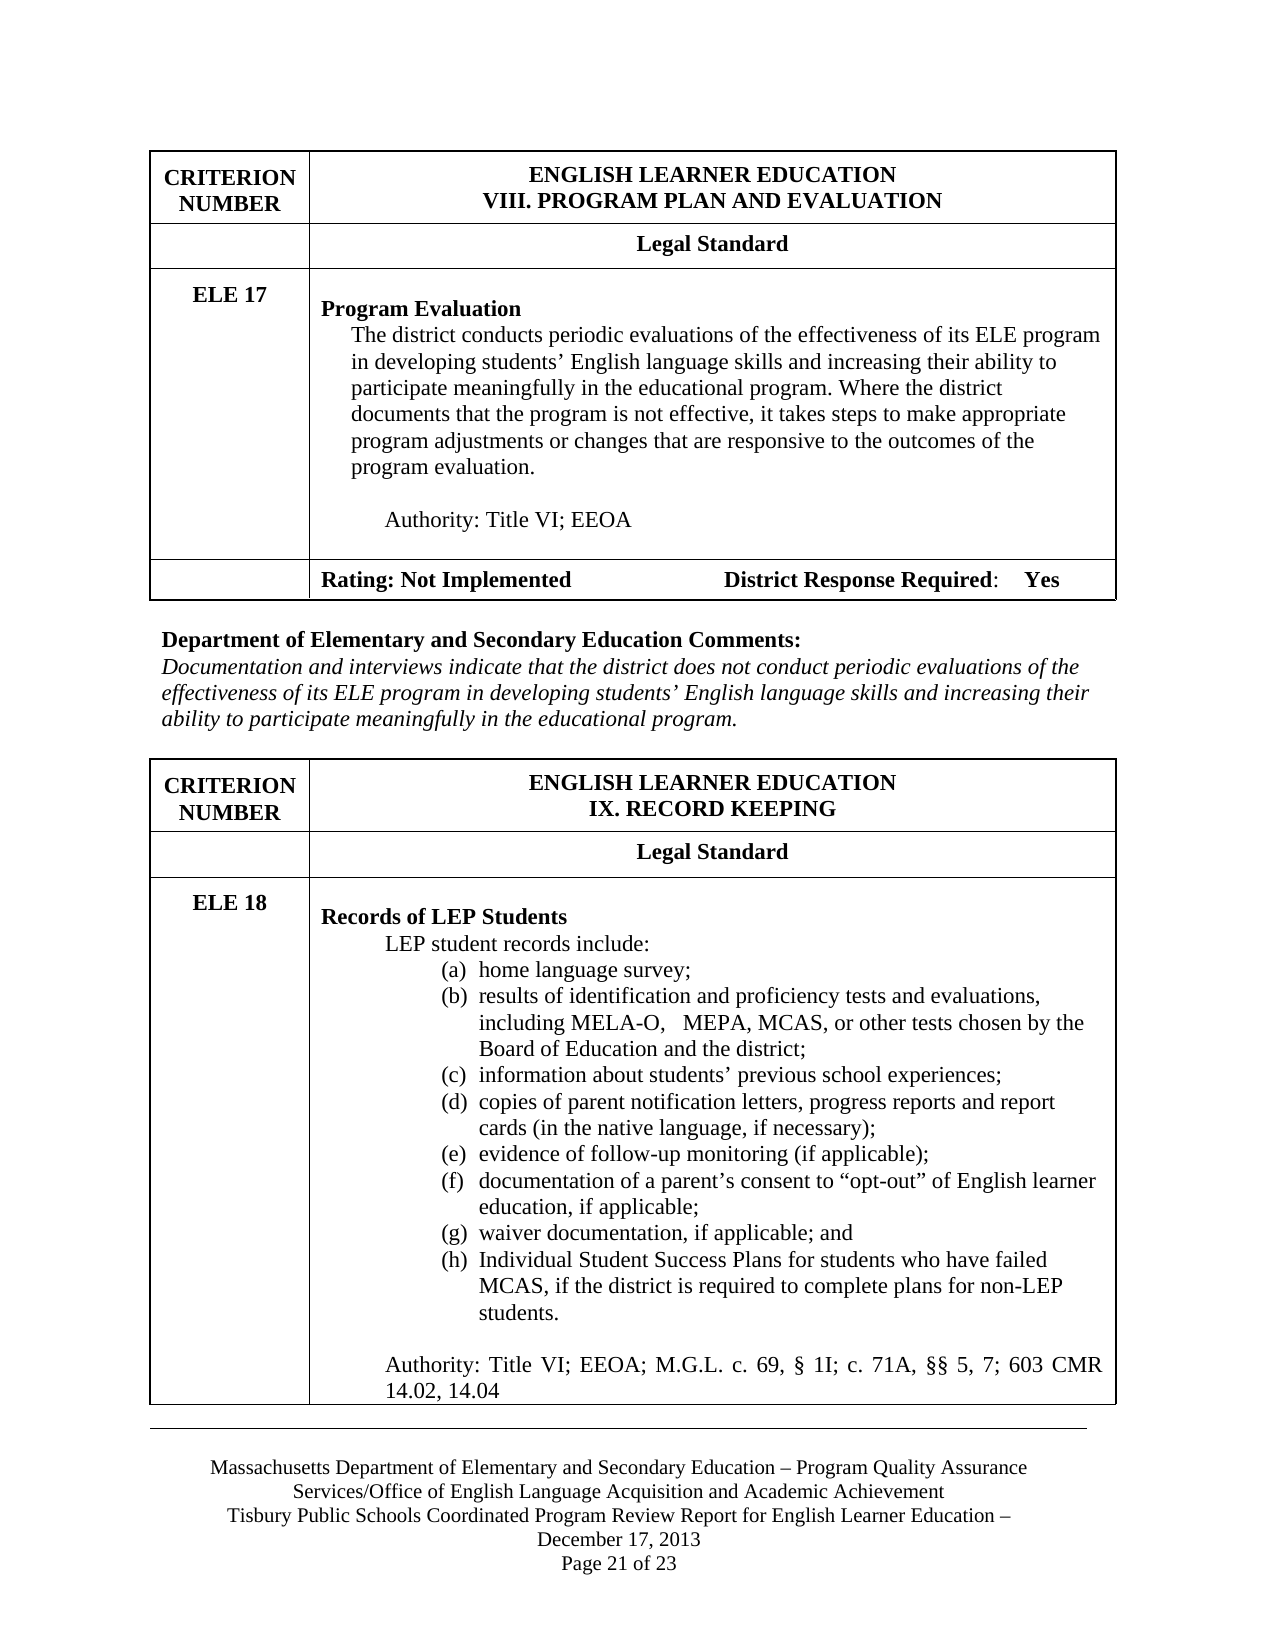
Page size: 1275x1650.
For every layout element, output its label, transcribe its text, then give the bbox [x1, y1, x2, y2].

table_cell Legal Standard [310, 224, 1115, 268]
table_cell Rating: Not Implemented [310, 560, 712, 598]
table_header ENGLISH LEARNER EDUCATION VIII. PROGRAM PLAN AND EVALUATION [310, 152, 1115, 223]
table_cell ELE 18 [151, 878, 309, 1404]
table_cell ELE 17 [151, 269, 309, 559]
table_cell District Response Required: [713, 560, 1012, 598]
table_header ENGLISH LEARNER EDUCATION IX. RECORD KEEPING [310, 760, 1115, 831]
table_cell Program Evaluation The district conducts periodic evaluations of the effectiveness of its ELE program in developing students’ English language skills and increasing their ability to participate meaningfully in the educational program. Where the district documents that the program is not effective, it takes steps to make appropriate program adjustments or changes that are responsive to the outcomes of the program evaluation. Authority: Title VI; EEOA [310, 269, 1115, 559]
table_cell [151, 560, 309, 598]
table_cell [310, 878, 1115, 1404]
table_cell Yes [1013, 560, 1115, 598]
table_header CRITERION NUMBER [151, 760, 309, 831]
table_cell Documentation and interviews indicate that the district does not conduct periodic evaluations of the effectiveness of its ELE program in developing students’ English language skills and increasing their ability to participate meaningfully in the educational program. [150, 653, 1116, 732]
table_cell [151, 224, 309, 268]
table_cell [151, 832, 309, 876]
table_cell Legal Standard [310, 832, 1115, 876]
table_header CRITERION NUMBER [151, 152, 309, 223]
table_header Department of Elementary and Secondary Education Comments: [150, 626, 1116, 653]
